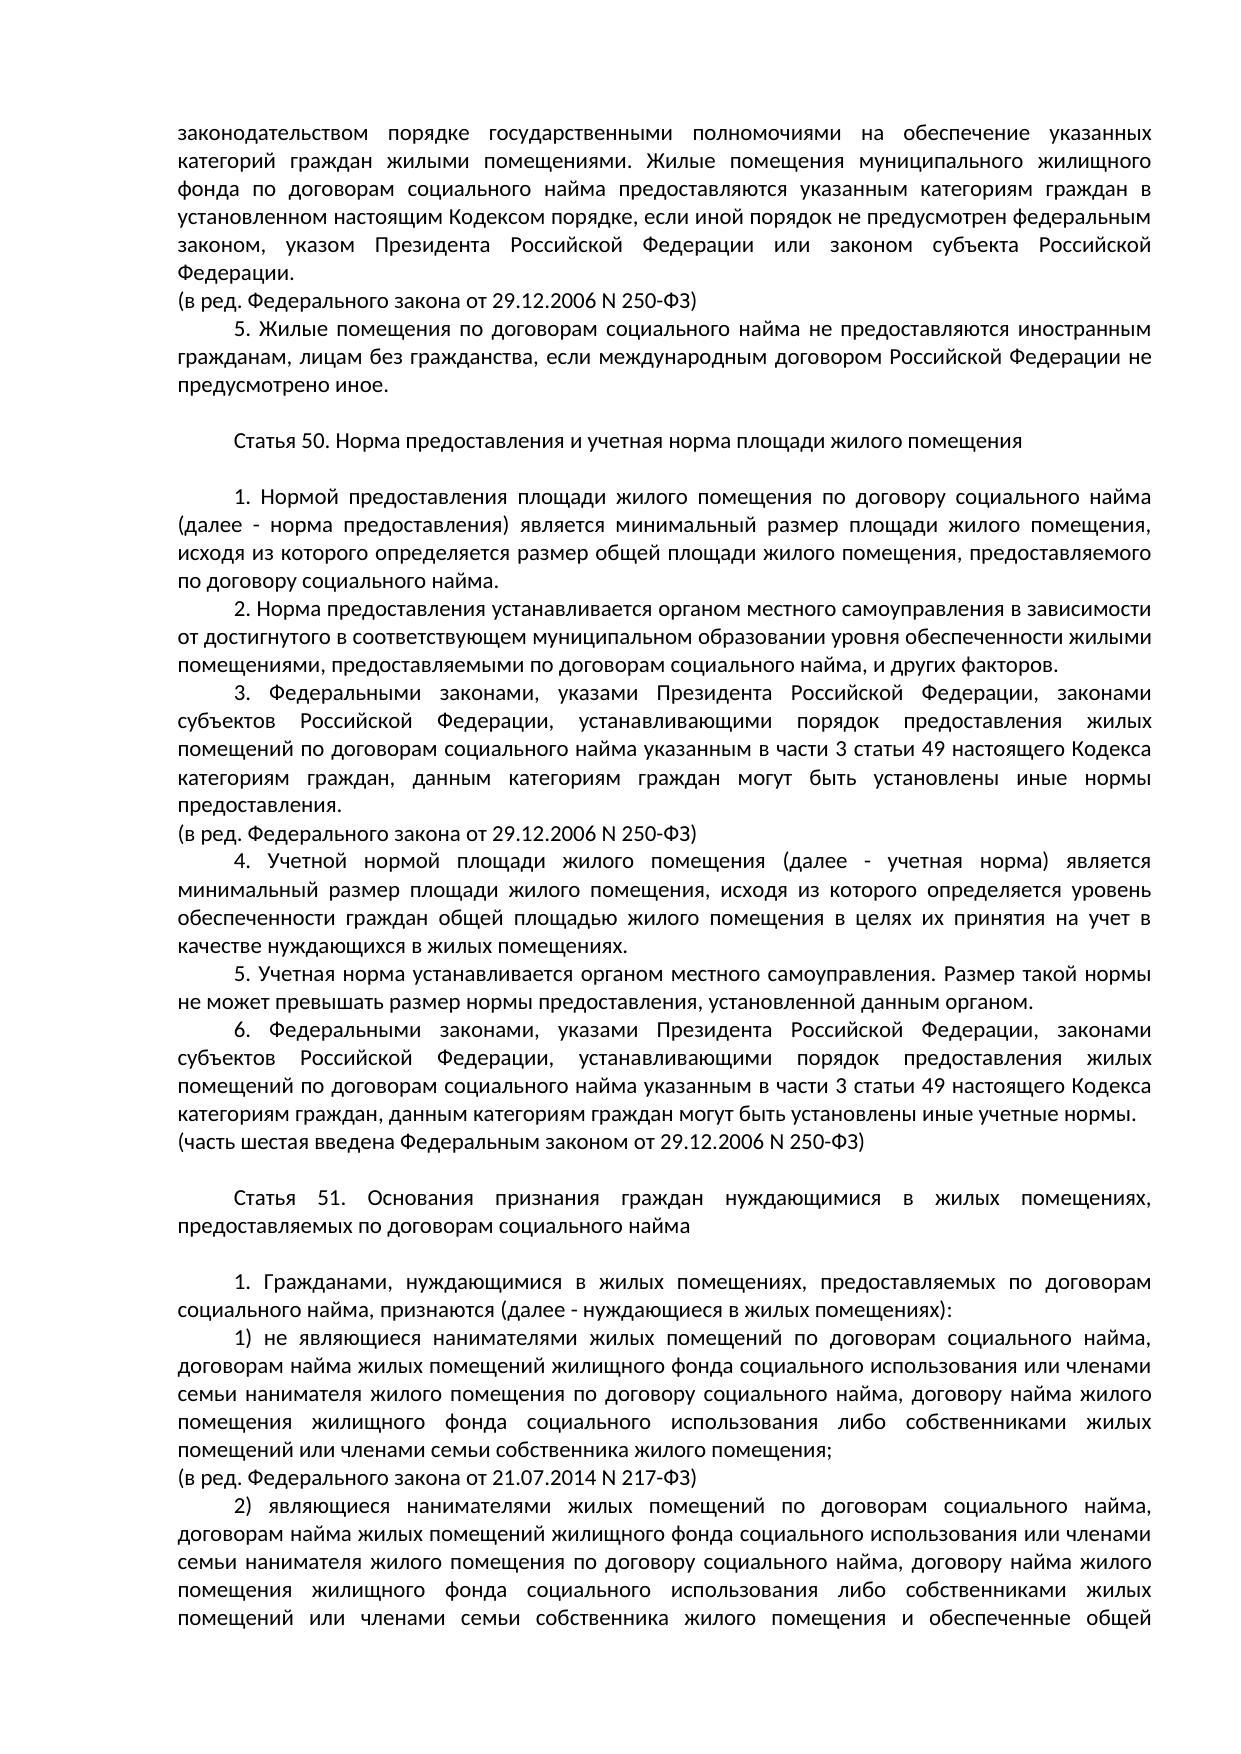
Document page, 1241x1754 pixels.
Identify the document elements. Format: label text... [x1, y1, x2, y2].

text 4. Учетной нормой площади жилого помещения (далее - учетная норма) является минимальный размер площади жилого помещения, исходя из которого определяется уровень обеспеченности граждан общей площадью жилого помещения в целях их принятия на учет в качестве нуждающихся в жилых помещениях. [177, 847, 1152, 959]
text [177, 1491, 1152, 1631]
text 3. Федеральными законами, указами Президента Российской Федерации, законами субъектов Российской Федерации, устанавливающими порядок предоставления жилых помещений по договорам социального найма указанным в части 3 статьи 49 настоящего Кодекса категориям граждан, данным категориям граждан могут быть установлены иные нормы предоставления. [177, 678, 1152, 819]
text (часть шестая введена Федеральным законом от 29.12.2006 N 250-ФЗ) [177, 1127, 1152, 1155]
text 5. Учетная норма устанавливается органом местного самоуправления. Размер такой нормы не может превышать размер нормы предоставления, установленной данным органом. [177, 959, 1152, 1015]
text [177, 118, 1152, 286]
text (в ред. Федерального закона от 29.12.2006 N 250-ФЗ) [177, 819, 1152, 847]
text 1. Нормой предоставления площади жилого помещения по договору социального найма (далее - норма предоставления) является минимальный размер площади жилого помещения, исходя из которого определяется размер общей площади жилого помещения, предоставляемого по договору социального найма. [177, 482, 1152, 594]
text Статья 50. Норма предоставления и учетная норма площади жилого помещения [177, 426, 1152, 454]
text (в ред. Федерального закона от 29.12.2006 N 250-ФЗ) [177, 286, 1152, 314]
text 6. Федеральными законами, указами Президента Российской Федерации, законами субъектов Российской Федерации, устанавливающими порядок предоставления жилых помещений по договорам социального найма указанным в части 3 статьи 49 настоящего Кодекса категориям граждан, данным категориям граждан могут быть установлены иные учетные нормы. [177, 1015, 1152, 1127]
text 1) не являющиеся нанимателями жилых помещений по договорам социального найма, договорам найма жилых помещений жилищного фонда социального использования или членами семьи нанимателя жилого помещения по договору социального найма, договору найма жилого помещения жилищного фонда социального использования либо собственниками жилых помещений или членами семьи собственника жилого помещения; [177, 1323, 1152, 1463]
text 1. Гражданами, нуждающимися в жилых помещениях, предоставляемых по договорам социального найма, признаются (далее - нуждающиеся в жилых помещениях): [177, 1267, 1152, 1323]
text Статья 51. Основания признания граждан нуждающимися в жилых помещениях, предоставляемых по договорам социального найма [177, 1183, 1152, 1239]
text 5. Жилые помещения по договорам социального найма не предоставляются иностранным гражданам, лицам без гражданства, если международным договором Российской Федерации не предусмотрено иное. [177, 314, 1152, 398]
text (в ред. Федерального закона от 21.07.2014 N 217-ФЗ) [177, 1463, 1152, 1491]
text 2. Норма предоставления устанавливается органом местного самоуправления в зависимости от достигнутого в соответствующем муниципальном образовании уровня обеспеченности жилыми помещениями, предоставляемыми по договорам социального найма, и других факторов. [177, 594, 1152, 678]
